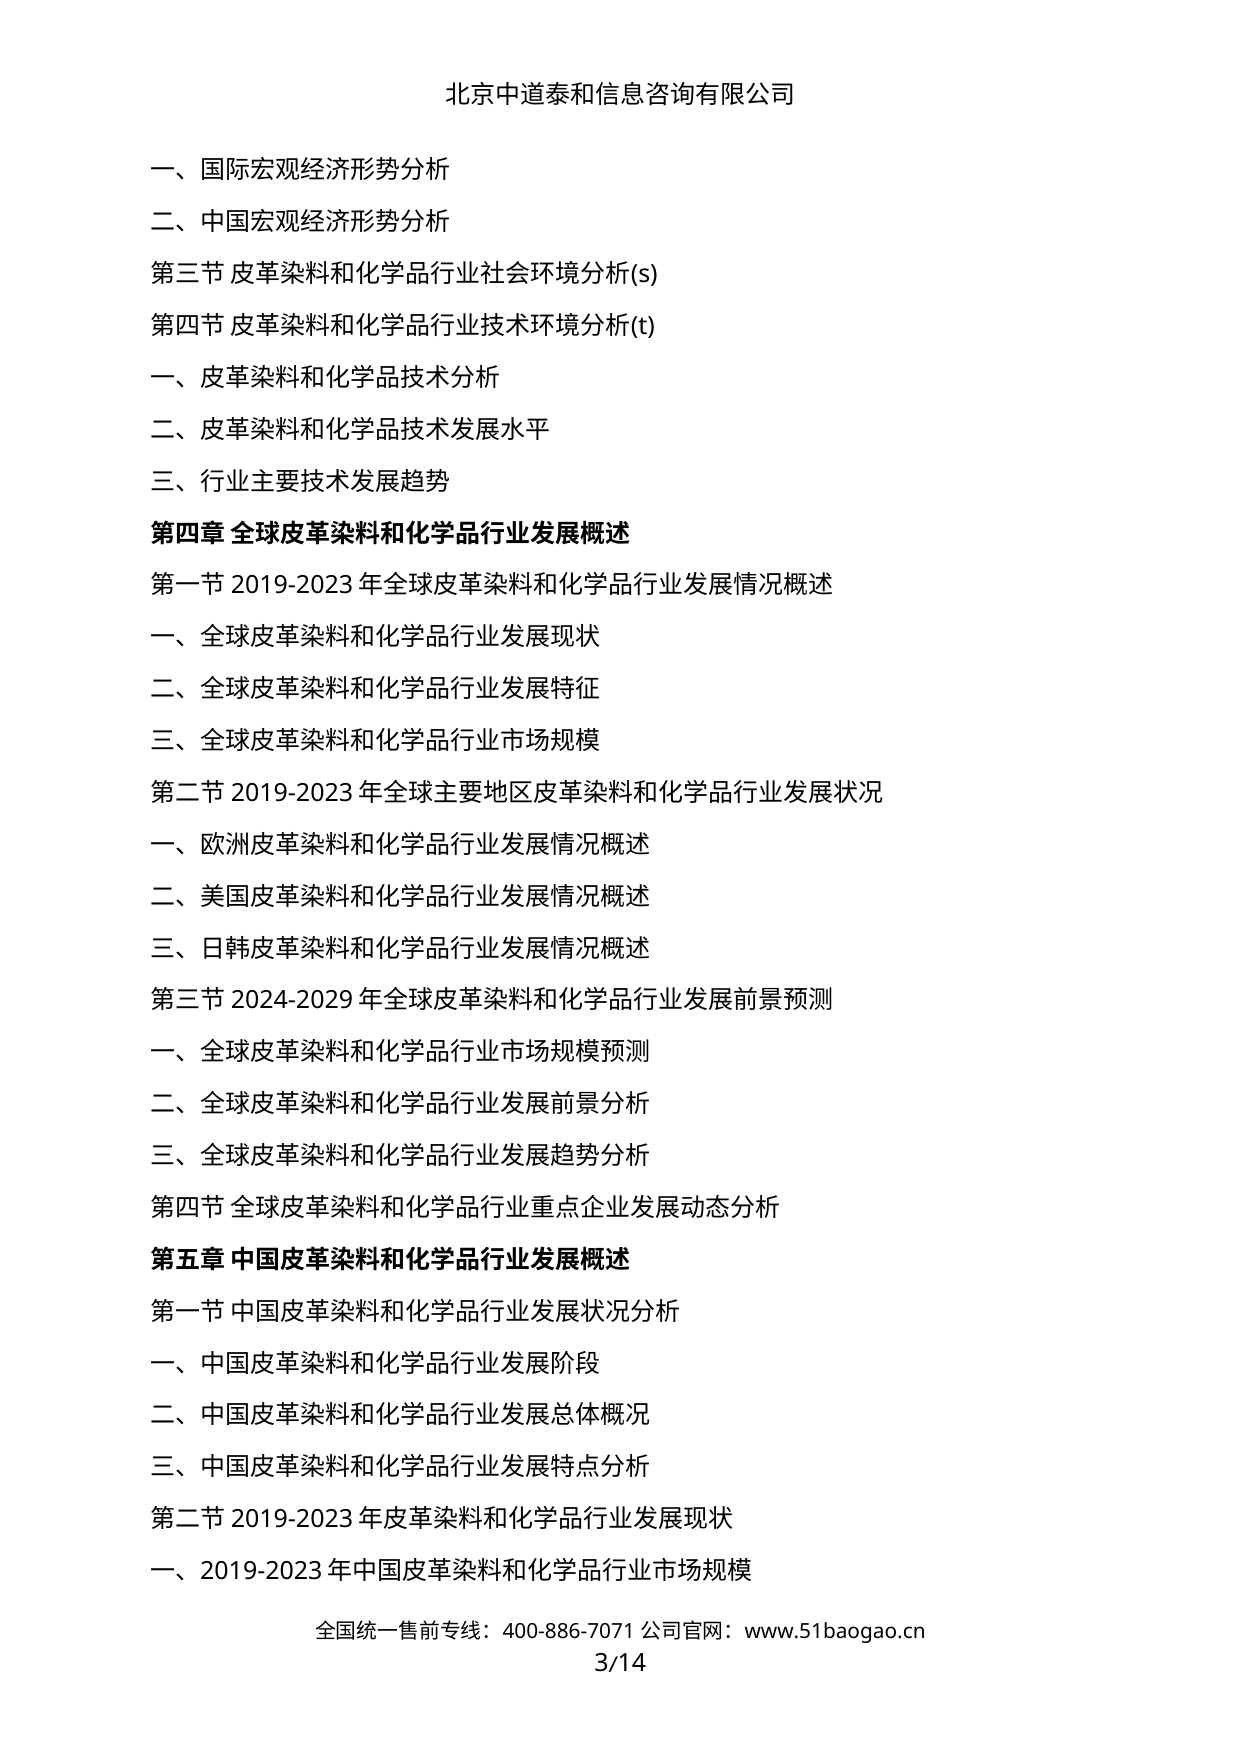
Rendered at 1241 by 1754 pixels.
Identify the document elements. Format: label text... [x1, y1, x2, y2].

text 一、皮革染料和化学品技术分析 [150, 357, 1090, 394]
text 二、中国宏观经济形势分析 [150, 202, 1090, 238]
text 二、全球皮革染料和化学品行业发展前景分析 [150, 1084, 1090, 1120]
text 第五章 中国皮革染料和化学品行业发展概述 [150, 1239, 1090, 1276]
text 一、欧洲皮革染料和化学品行业发展情况概述 [150, 824, 1090, 861]
text 一、2019-2023年中国皮革染料和化学品行业市场规模 [150, 1551, 1090, 1587]
text 二、美国皮革染料和化学品行业发展情况概述 [150, 876, 1090, 912]
text 三、全球皮革染料和化学品行业市场规模 [150, 721, 1090, 757]
text 第二节 2019-2023年全球主要地区皮革染料和化学品行业发展状况 [150, 772, 1090, 809]
text 一、全球皮革染料和化学品行业市场规模预测 [150, 1032, 1090, 1068]
text 三、全球皮革染料和化学品行业发展趋势分析 [150, 1136, 1090, 1172]
text 二、全球皮革染料和化学品行业发展特征 [150, 669, 1090, 705]
text 第四章 全球皮革染料和化学品行业发展概述 [150, 513, 1090, 549]
text 二、皮革染料和化学品技术发展水平 [150, 409, 1090, 446]
text 三、中国皮革染料和化学品行业发展特点分析 [150, 1447, 1090, 1483]
text 三、日韩皮革染料和化学品行业发展情况概述 [150, 928, 1090, 964]
text 二、中国皮革染料和化学品行业发展总体概况 [150, 1395, 1090, 1431]
text 三、行业主要技术发展趋势 [150, 461, 1090, 497]
text 第三节 2024-2029年全球皮革染料和化学品行业发展前景预测 [150, 980, 1090, 1016]
text 一、国际宏观经济形势分析 [150, 150, 1090, 186]
text 第二节 2019-2023年皮革染料和化学品行业发展现状 [150, 1499, 1090, 1535]
text 第三节 皮革染料和化学品行业社会环境分析(s) [150, 254, 1090, 290]
text 第四节 皮革染料和化学品行业技术环境分析(t) [150, 306, 1090, 342]
text 第一节 2019-2023年全球皮革染料和化学品行业发展情况概述 [150, 565, 1090, 601]
text 第四节 全球皮革染料和化学品行业重点企业发展动态分析 [150, 1187, 1090, 1224]
text 一、全球皮革染料和化学品行业发展现状 [150, 617, 1090, 653]
text 第一节 中国皮革染料和化学品行业发展状况分析 [150, 1291, 1090, 1327]
text 一、中国皮革染料和化学品行业发展阶段 [150, 1343, 1090, 1379]
